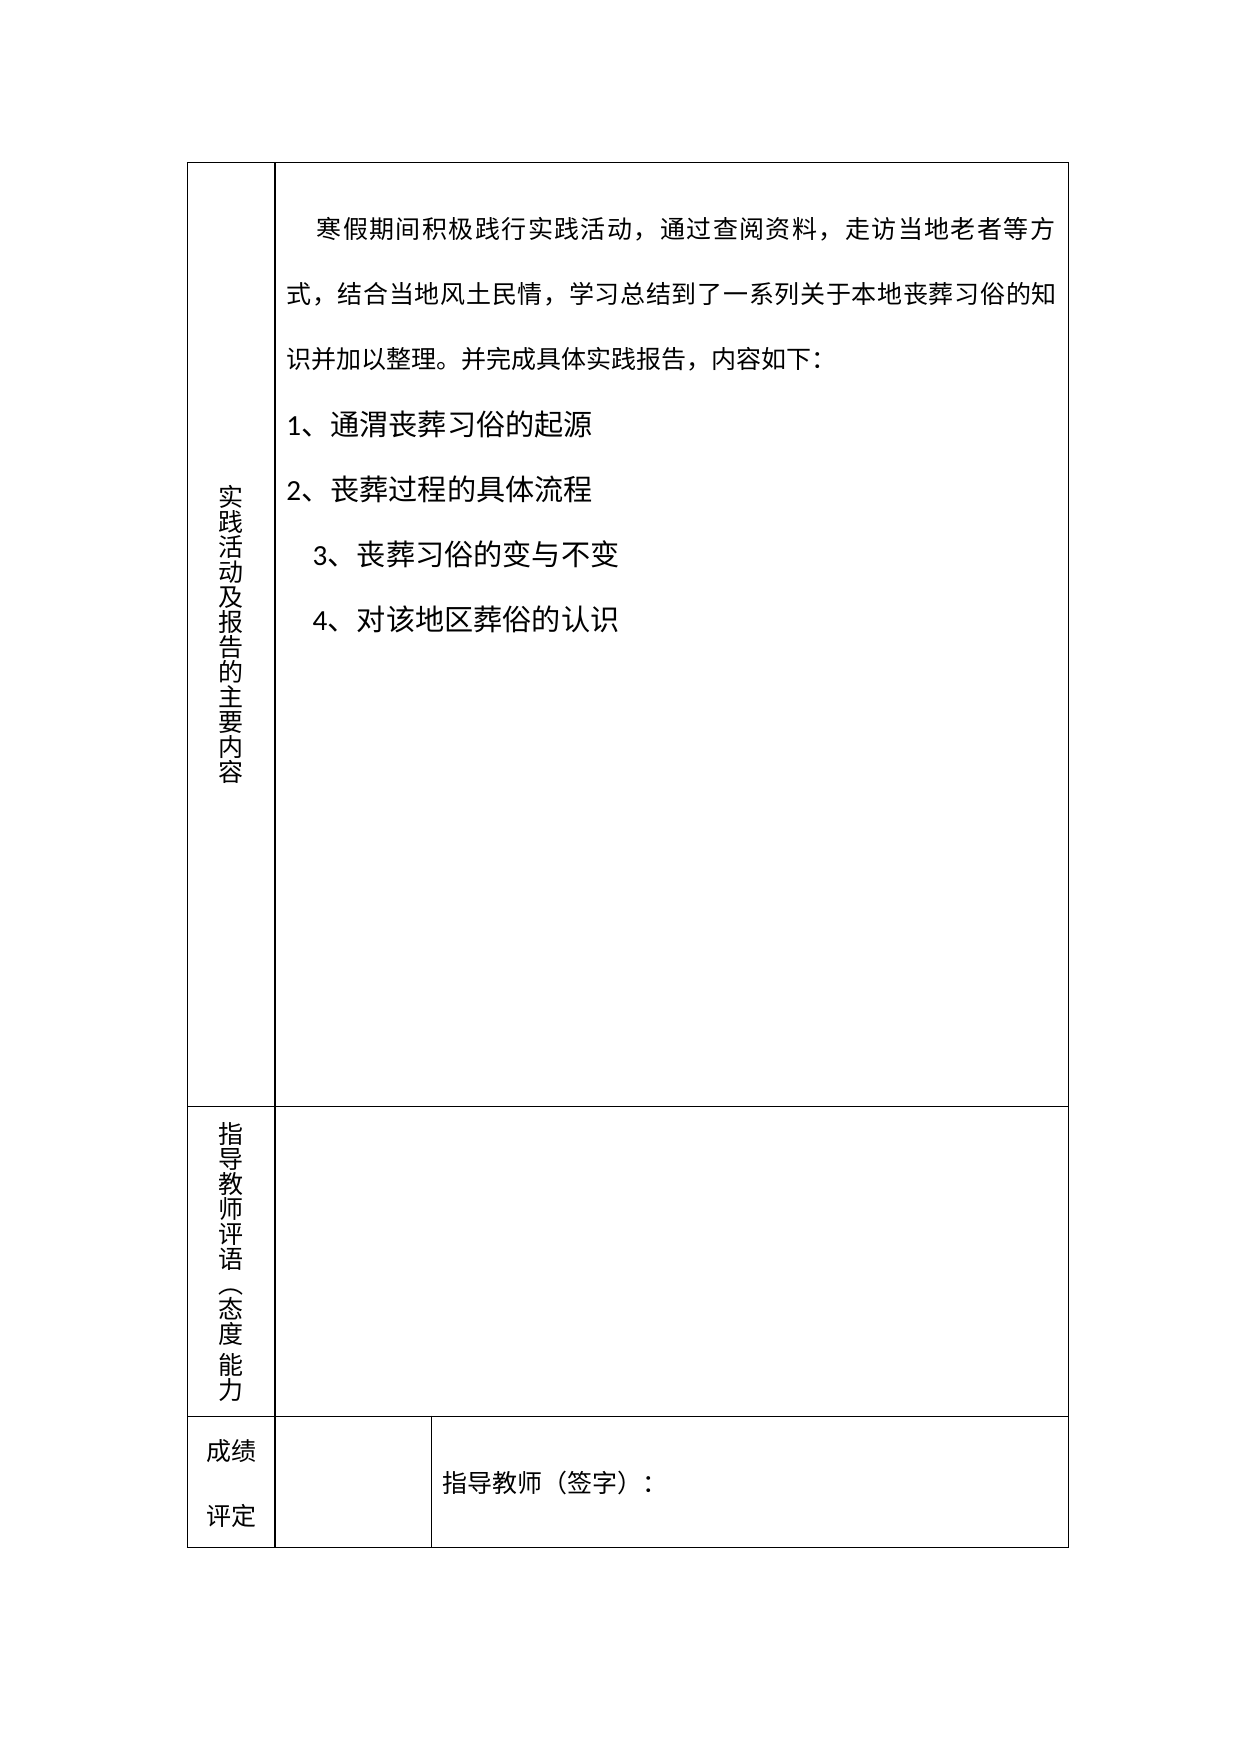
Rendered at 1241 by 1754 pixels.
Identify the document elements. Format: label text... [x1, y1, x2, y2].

table_cell [276, 1107, 1068, 1416]
table_cell 指导教师（签字）： 年 月 日 [432, 1417, 1068, 1547]
table_cell 成绩评定等级 [188, 1417, 274, 1547]
table_cell 指导教师评语（态度 能力 效果） [188, 1107, 274, 1416]
table_cell 寒假期间积极践行实践活动，通过查阅资料，走访当地老者等方式，结合当地风土民情，学习总结到了一系列关于本地丧葬习俗的知识并加以整理。并完成具体实践报告，内容如下： 1、通渭丧葬习俗的起源 2、丧葬过程的具体流程 3、丧葬习俗的变与不变 4、对该地区葬俗的认识 [276, 163, 1068, 1106]
table_cell [276, 1417, 431, 1547]
table_cell 实践活动及报告的主要内容 [188, 163, 274, 1106]
